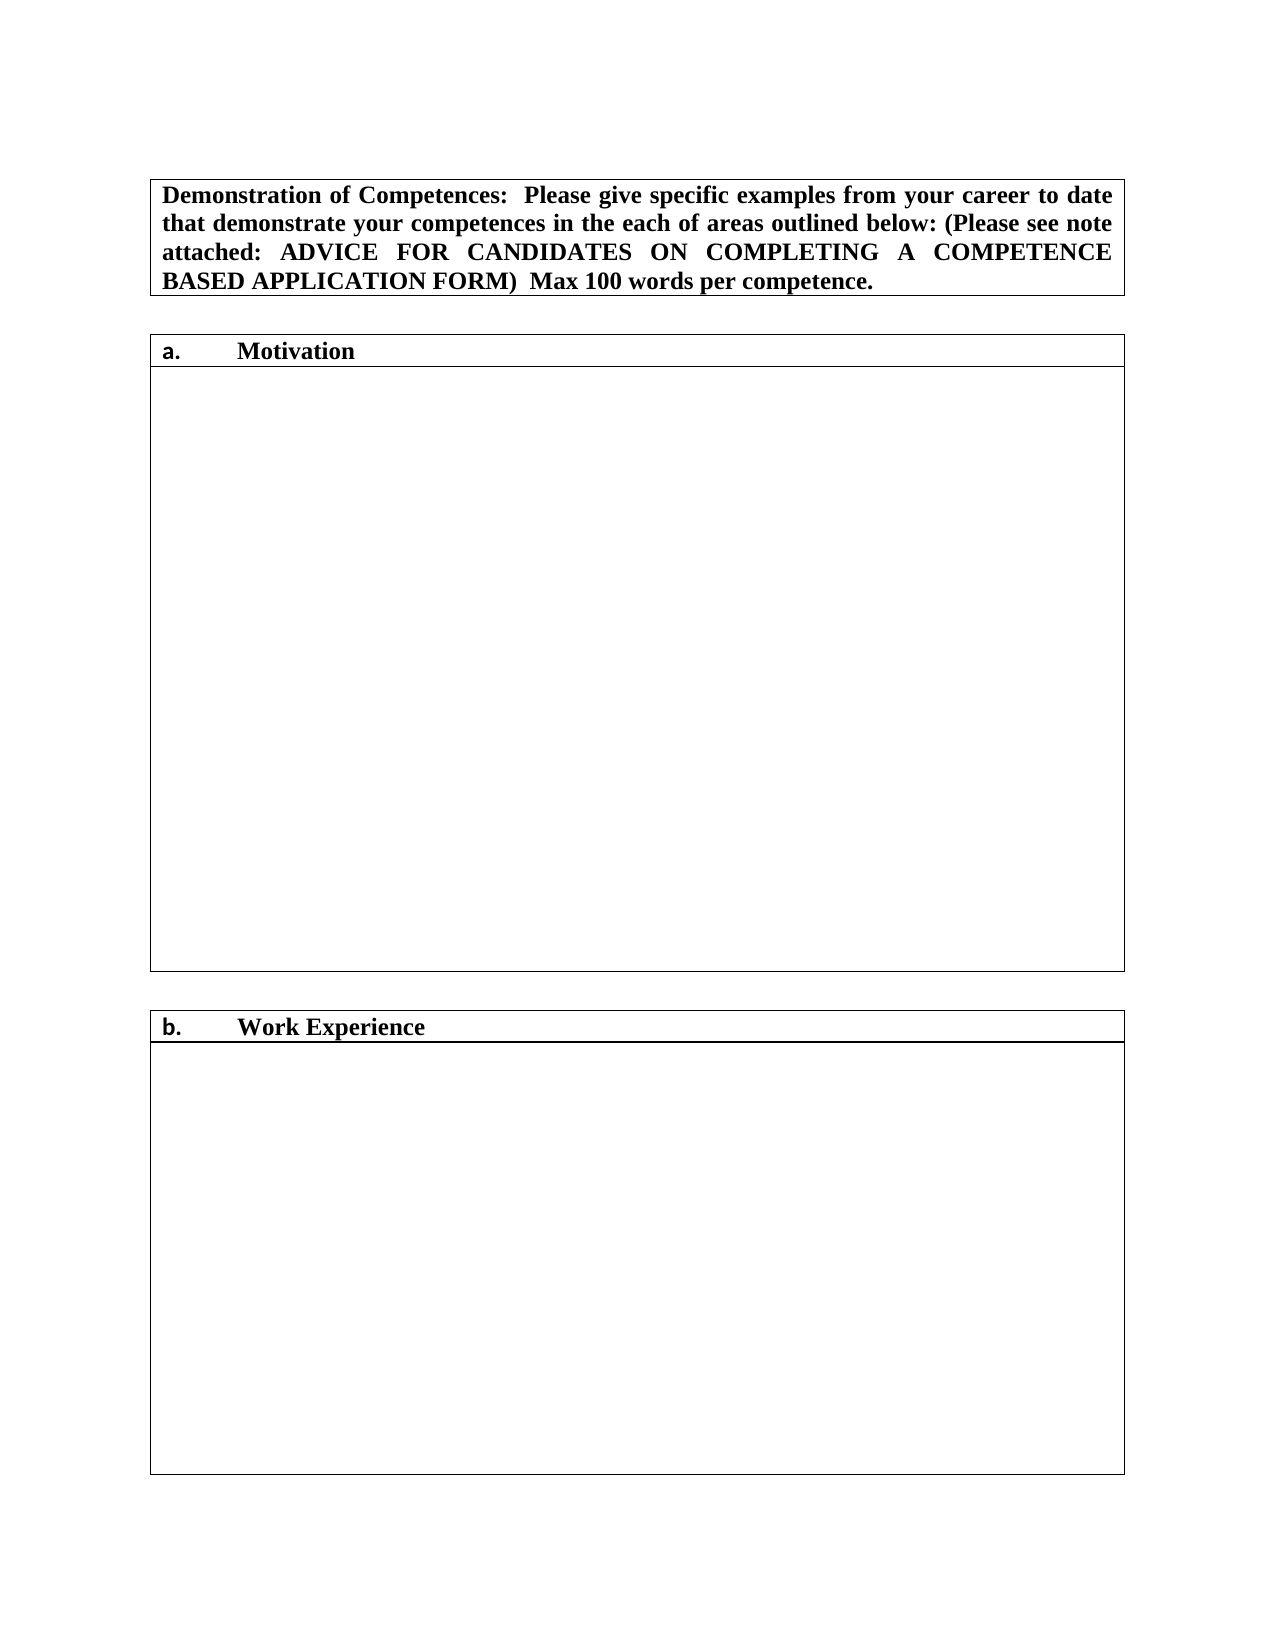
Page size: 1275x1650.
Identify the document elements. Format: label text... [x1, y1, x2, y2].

table_cell [151, 367, 1124, 971]
table_cell [151, 1043, 1124, 1474]
table_header Demonstration of Competences: Please give specific examples from your career to date that demonstrate your competences in the each of areas outlined below: (Please see note attached: ADVICE FOR CANDIDATES ON COMPLETING A COMPETENCE BASED APPLICATION FORM) Max 100 words per competence. [151, 180, 1124, 295]
table_header Motivation [151, 335, 1124, 366]
table_header Work Experience [151, 1011, 1124, 1041]
